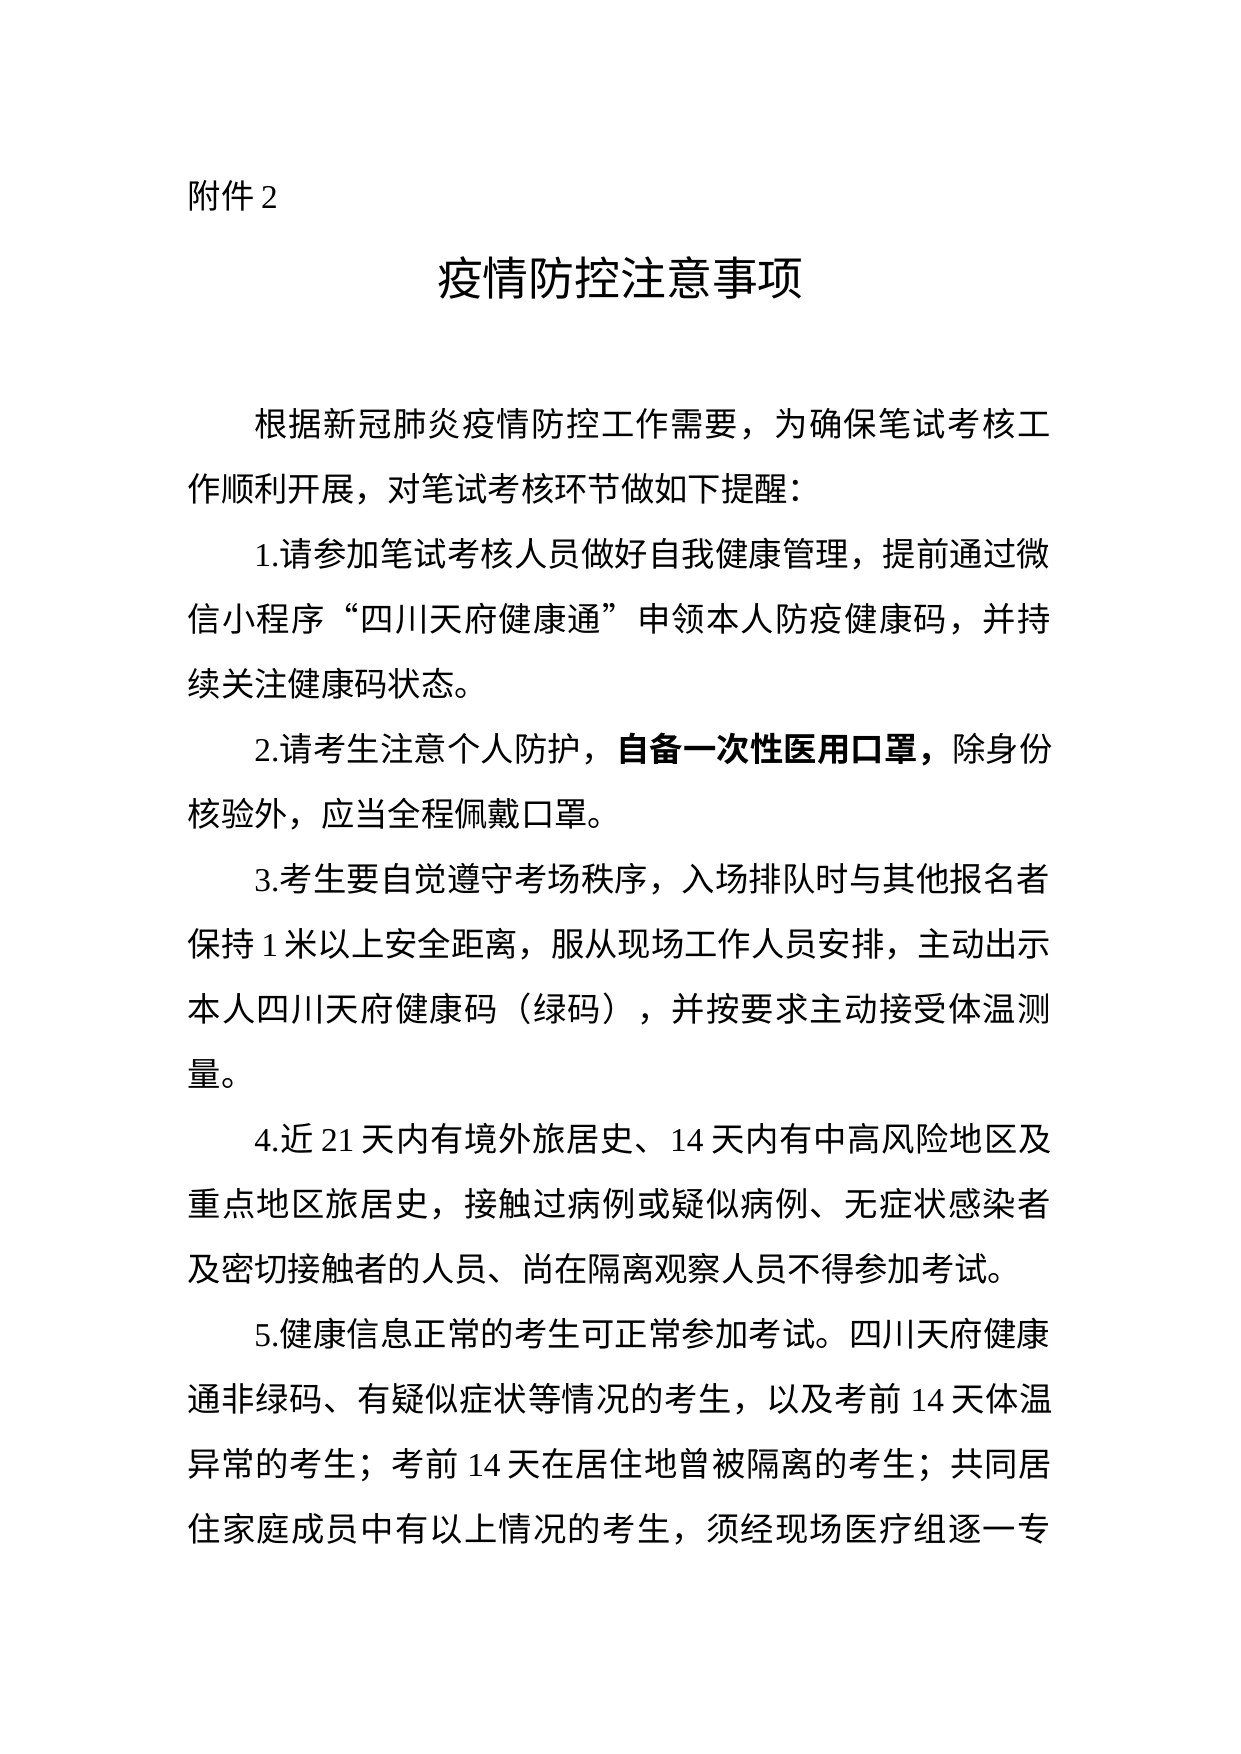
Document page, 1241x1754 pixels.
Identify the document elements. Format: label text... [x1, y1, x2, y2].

text 附件2 [187, 162, 1053, 227]
text 疫情防控注意事项 [187, 227, 1053, 324]
text 根据新冠肺炎疫情防控工作需要，为确保笔试考核工作顺利开展，对笔试考核环节做如下提醒： [187, 389, 1053, 519]
text 3.考生要自觉遵守考场秩序，入场排队时与其他报名者保持1米以上安全距离，服从现场工作人员安排，主动出示本人四川天府健康码（绿码），并按要求主动接受体温测量。 [187, 844, 1053, 1104]
text 4.近21天内有境外旅居史、14天内有中高风险地区及重点地区旅居史，接触过病例或疑似病例、无症状感染者及密切接触者的人员、尚在隔离观察人员不得参加考试。 [187, 1104, 1053, 1299]
text 2.请考生注意个人防护，自备一次性医用口罩，除身份核验外，应当全程佩戴口罩。 [187, 714, 1053, 844]
text 1.请参加笔试考核人员做好自我健康管理，提前通过微信小程序“四川天府健康通”申领本人防疫健康码，并持续关注健康码状态。 [187, 519, 1053, 714]
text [187, 1299, 1053, 1559]
